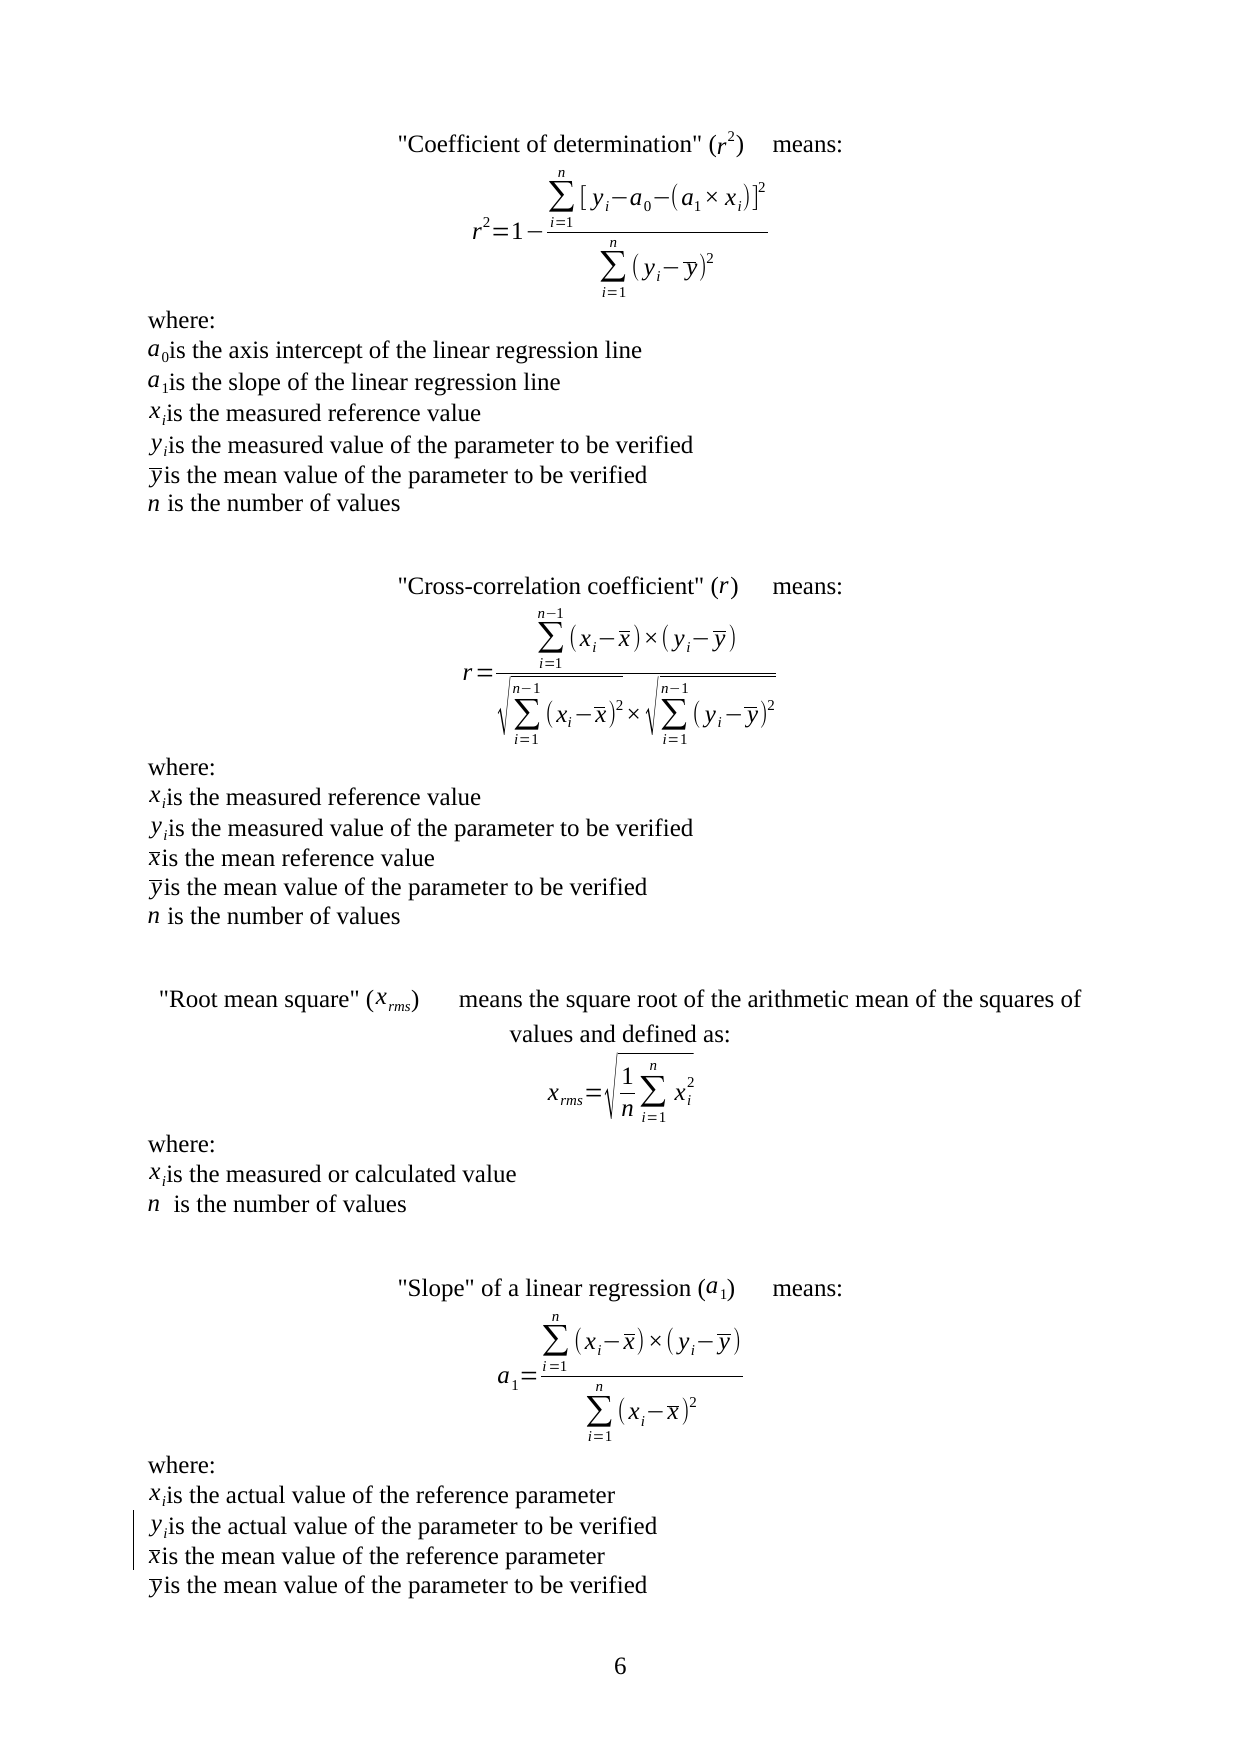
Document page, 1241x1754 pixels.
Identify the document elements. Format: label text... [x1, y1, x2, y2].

list where: is the actual value of the reference parameter is the actual value of the parameter to be verified [148, 1450, 1092, 1541]
list where: is the measured reference value is the measured value of the parameter to be verified is the mean reference value is the mean value of the parameter to be verified is the number of values [148, 752, 1092, 929]
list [148, 1541, 1092, 1599]
list "Cross-correlation coefficient" () means: [148, 571, 1092, 747]
list "Coefficient of determination" () means: [148, 128, 1092, 301]
list "Slope" of a linear regression () means: [148, 1272, 1092, 1446]
list where: is the measured or calculated value is the number of values [148, 1129, 1092, 1218]
list where: is the axis intercept of the linear regression line is the slope of the linear regression line is the measured reference value is the measured value of the parameter to be verified is the mean value of the parameter to be verified is the number of values [148, 306, 1092, 517]
list "Root mean square" () means the square root of the arithmetic mean of the squares of values and defined as: [148, 983, 1092, 1125]
